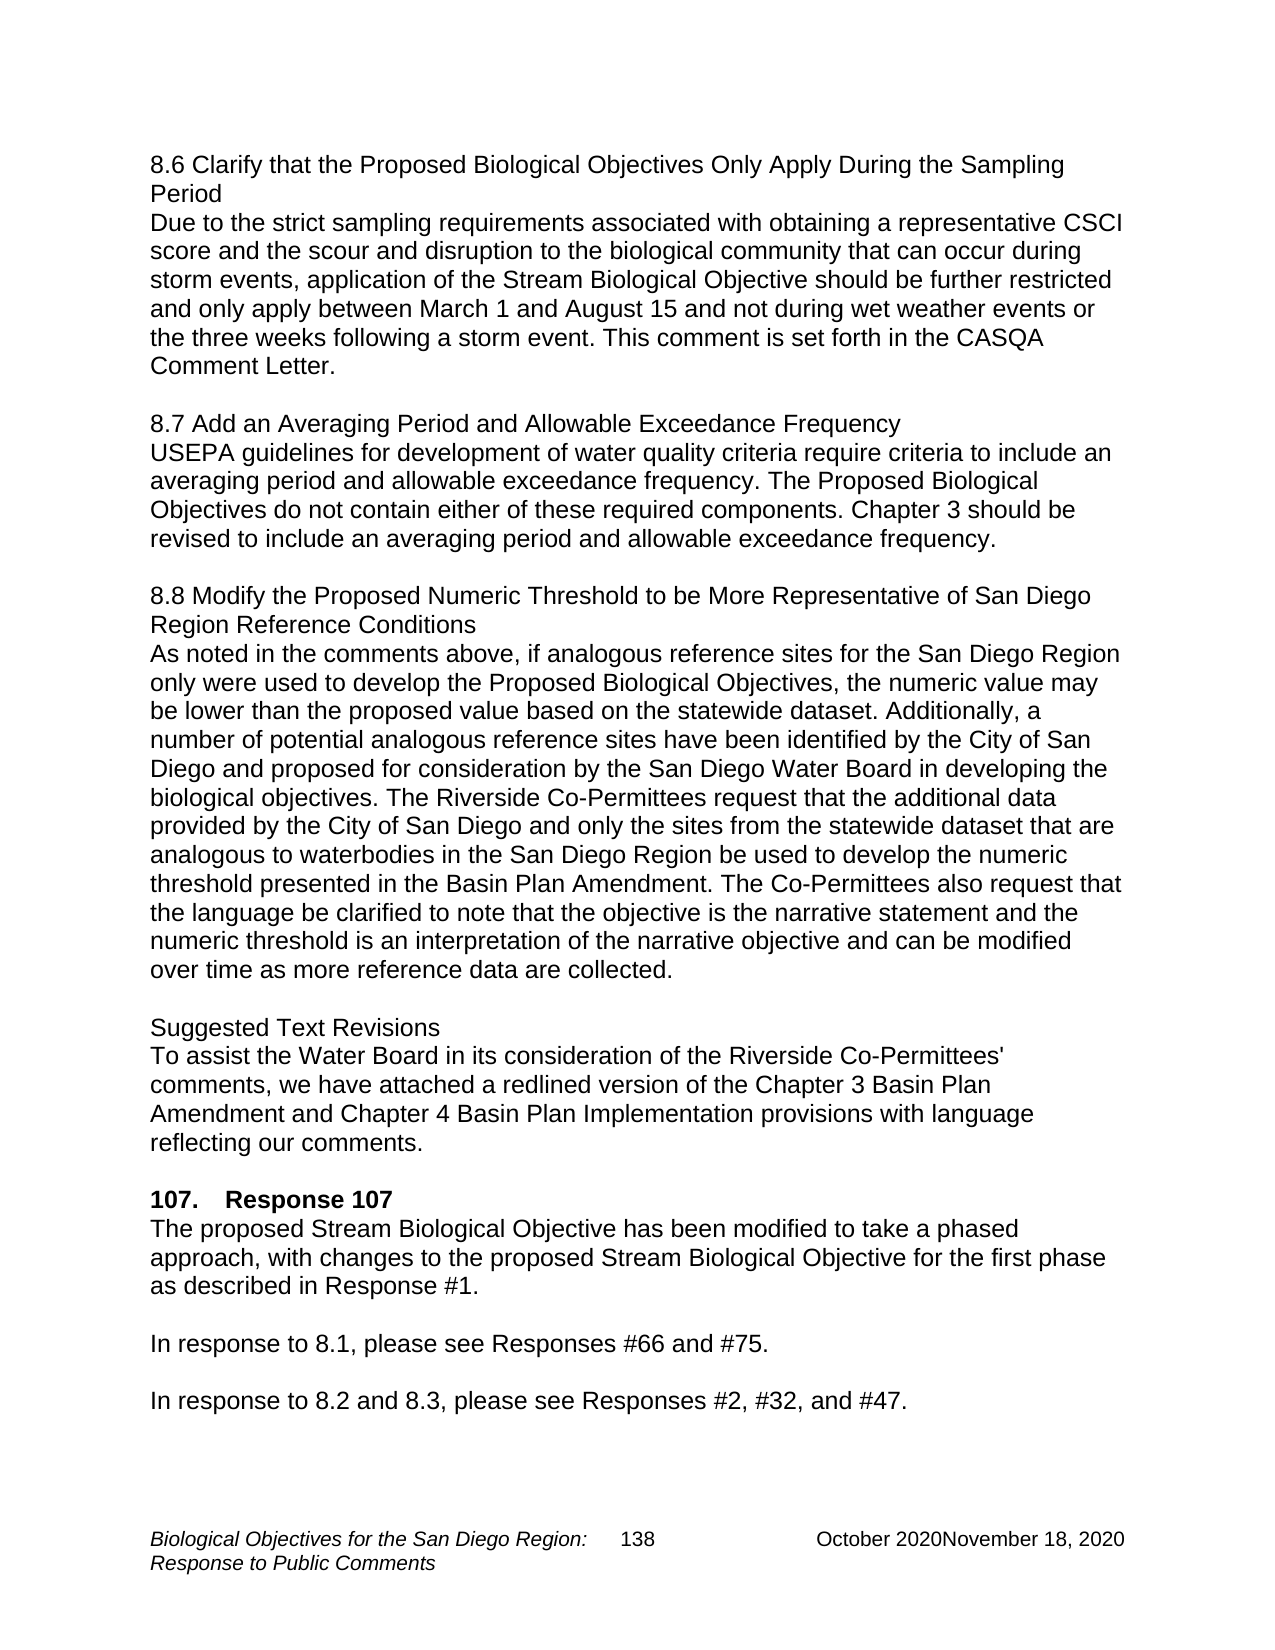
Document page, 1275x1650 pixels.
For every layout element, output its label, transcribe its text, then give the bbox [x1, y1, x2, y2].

text As noted in the comments above, if analogous reference sites for the San Diego Region only were used to develop the Proposed Biological Objectives, the numeric value may be lower than the proposed value based on the statewide dataset. Additionally, a number of potential analogous reference sites have been identified by the City of San Diego and proposed for consideration by the San Diego Water Board in developing the biological objectives. The Riverside Co-Permittees request that the additional data provided by the City of San Diego and only the sites from the statewide dataset that are analogous to waterbodies in the San Diego Region be used to develop the numeric threshold presented in the Basin Plan Amendment. The Co-Permittees also request that the language be clarified to note that the objective is the narrative statement and the numeric threshold is an interpretation of the narrative objective and can be modified over time as more reference data are collected. [150, 639, 1125, 1012]
text The proposed Stream Biological Objective has been modified to take a phased approach, with changes to the proposed Stream Biological Objective for the first phase as described in Response #1. In response to 8.1, please see Responses #66 and #75. [150, 1214, 1125, 1357]
text 8.8 Modify the Proposed Numeric Threshold to be More Representative of San Diego Region Reference Conditions [150, 581, 1125, 639]
text Due to the strict sampling requirements associated with obtaining a representative CSCI score and the scour and disruption to the biological community that can occur during storm events, application of the Stream Biological Objective should be further restricted and only apply between March 1 and August 15 and not during wet weather events or the three weeks following a storm event. This comment is set forth in the CASQA Comment Letter. [150, 207, 1125, 380]
text In response to 8.2 and 8.3, please see Responses #2, #32, and #47. [150, 1386, 1125, 1415]
list Response 107 [150, 1185, 1125, 1214]
text Suggested Text Revisions [150, 1012, 1125, 1041]
text To assist the Water Board in its consideration of the Riverside Co-Permittees' comments, we have attached a redlined version of the Chapter 3 Basin Plan Amendment and Chapter 4 Basin Plan Implementation provisions with language reflecting our comments. [150, 1041, 1125, 1156]
text 8.6 Clarify that the Proposed Biological Objectives Only Apply During the Sampling Period [150, 150, 1125, 207]
text USEPA guidelines for development of water quality criteria require criteria to include an averaging period and allowable exceedance frequency. The Proposed Biological Objectives do not contain either of these required components. Chapter 3 should be revised to include an averaging period and allowable exceedance frequency. [150, 437, 1125, 581]
text 8.7 Add an Averaging Period and Allowable Exceedance Frequency [150, 409, 1125, 437]
